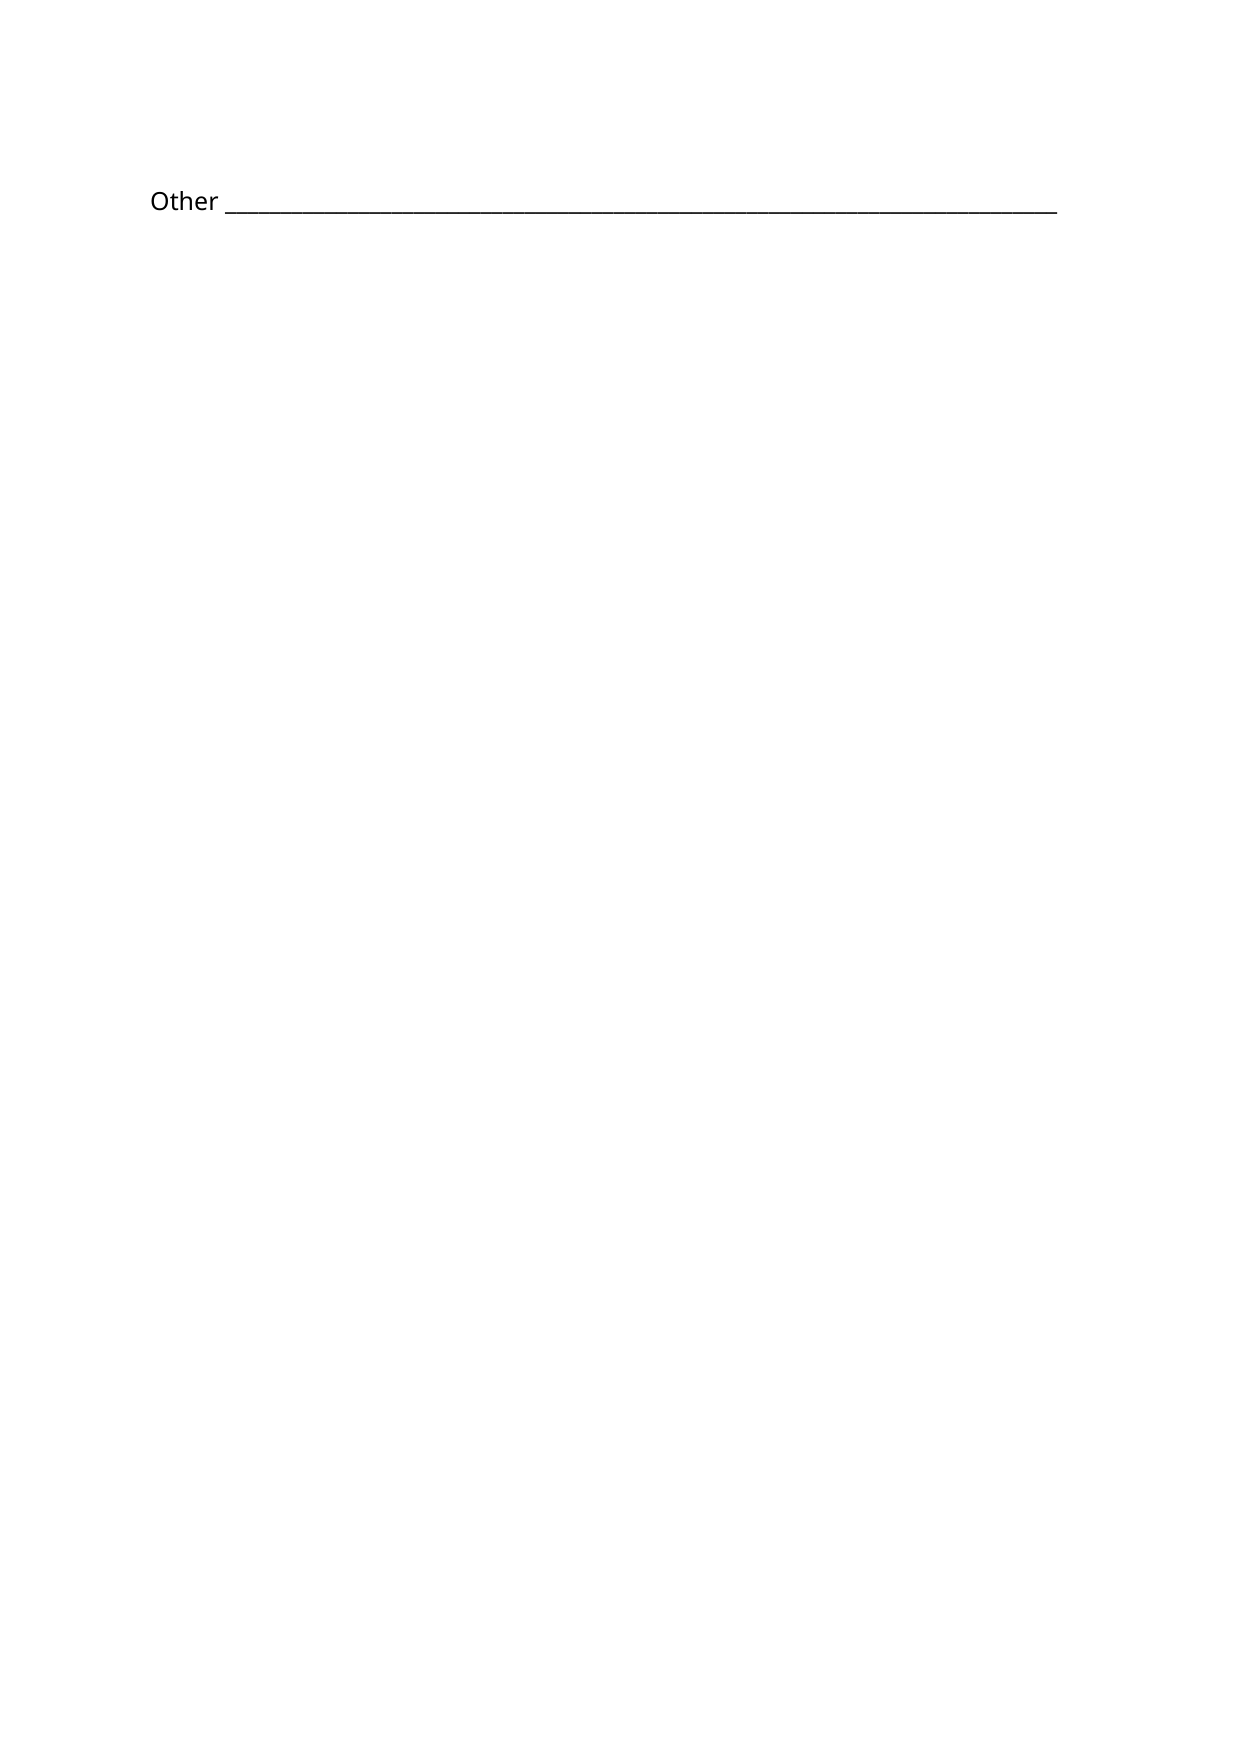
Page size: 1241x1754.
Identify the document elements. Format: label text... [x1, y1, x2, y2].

text Other ___________________________________________________________________________ [150, 184, 1090, 218]
